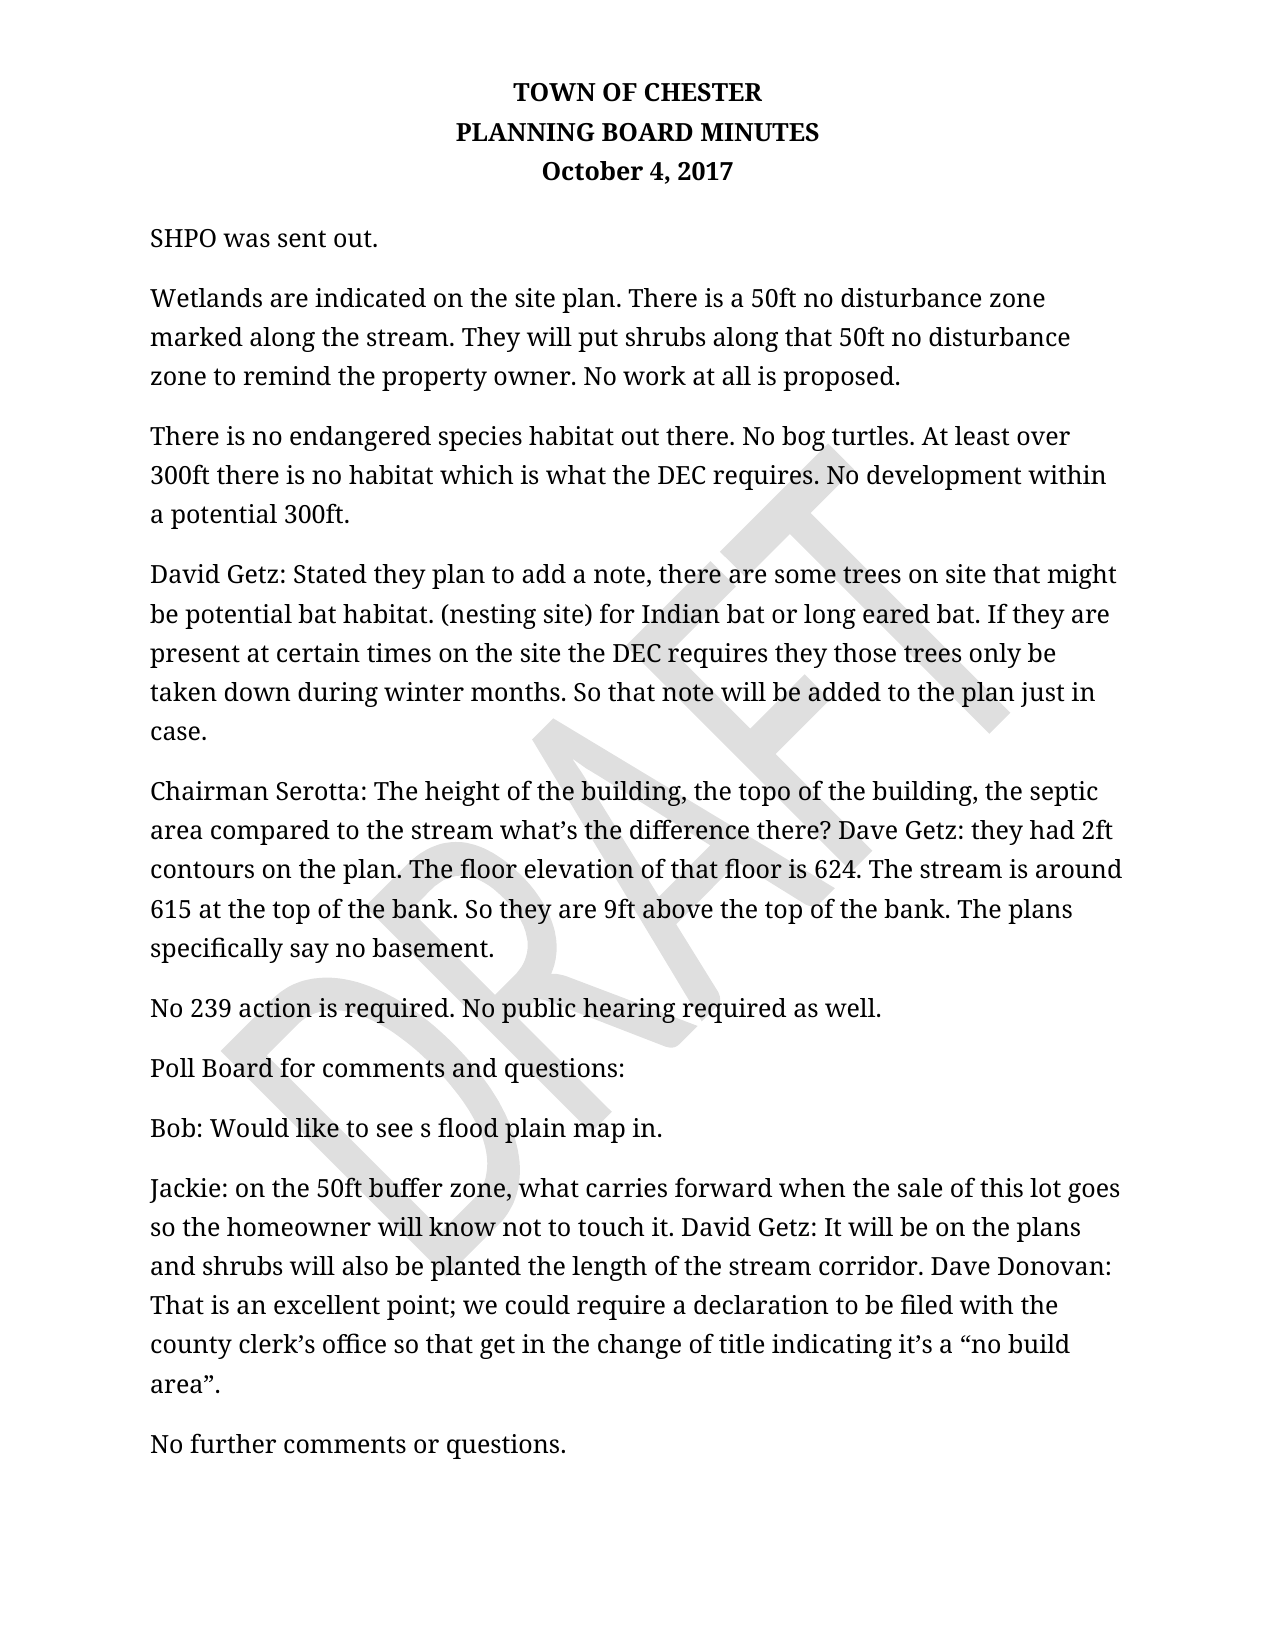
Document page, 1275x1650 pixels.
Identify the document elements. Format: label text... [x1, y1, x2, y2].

text No further comments or questions. [150, 1426, 1125, 1460]
text Poll Board for comments and questions: [150, 1051, 1125, 1084]
text Bob: Would like to see s flood plain map in. [150, 1111, 1125, 1144]
text Wetlands are indicated on the site plan. There is a 50ft no disturbance zone marked along the stream. They will put shrubs along that 50ft no disturbance zone to remind the property owner. No work at all is proposed. [150, 281, 1125, 393]
text There is no endangered species habitat out there. No bog turtles. At least over 300ft there is no habitat which is what the DEC requires. No development within a potential 300ft. [150, 419, 1125, 531]
text Chairman Serotta: The height of the building, the topo of the building, the septic area compared to the stream what’s the difference there? Dave Getz: they had 2ft contours on the plan. The floor elevation of that floor is 624. The stream is around 615 at the top of the bank. So they are 9ft above the top of the bank. The plans specifically say no basement. [150, 774, 1125, 964]
text No 239 action is required. No public hearing required as well. [150, 991, 1125, 1024]
text David Getz: Stated they plan to add a note, there are some trees on site that might be potential bat habitat. (nesting site) for Indian bat or long eared bat. If they are present at certain times on the site the DEC requires they those trees only be taken down during winter months. So that note will be added to the plan just in case. [150, 557, 1125, 748]
text SHPO was sent out. [150, 221, 1125, 254]
text Jackie: on the 50ft buffer zone, what carries forward when the sale of this lot goes so the homeowner will know not to touch it. David Getz: It will be on the plans and shrubs will also be planted the length of the stream corridor. Dave Donovan: That is an excellent point; we could require a declaration to be filed with the county clerk’s office so that get in the change of title indicating it’s a “no build area”. [150, 1171, 1125, 1400]
